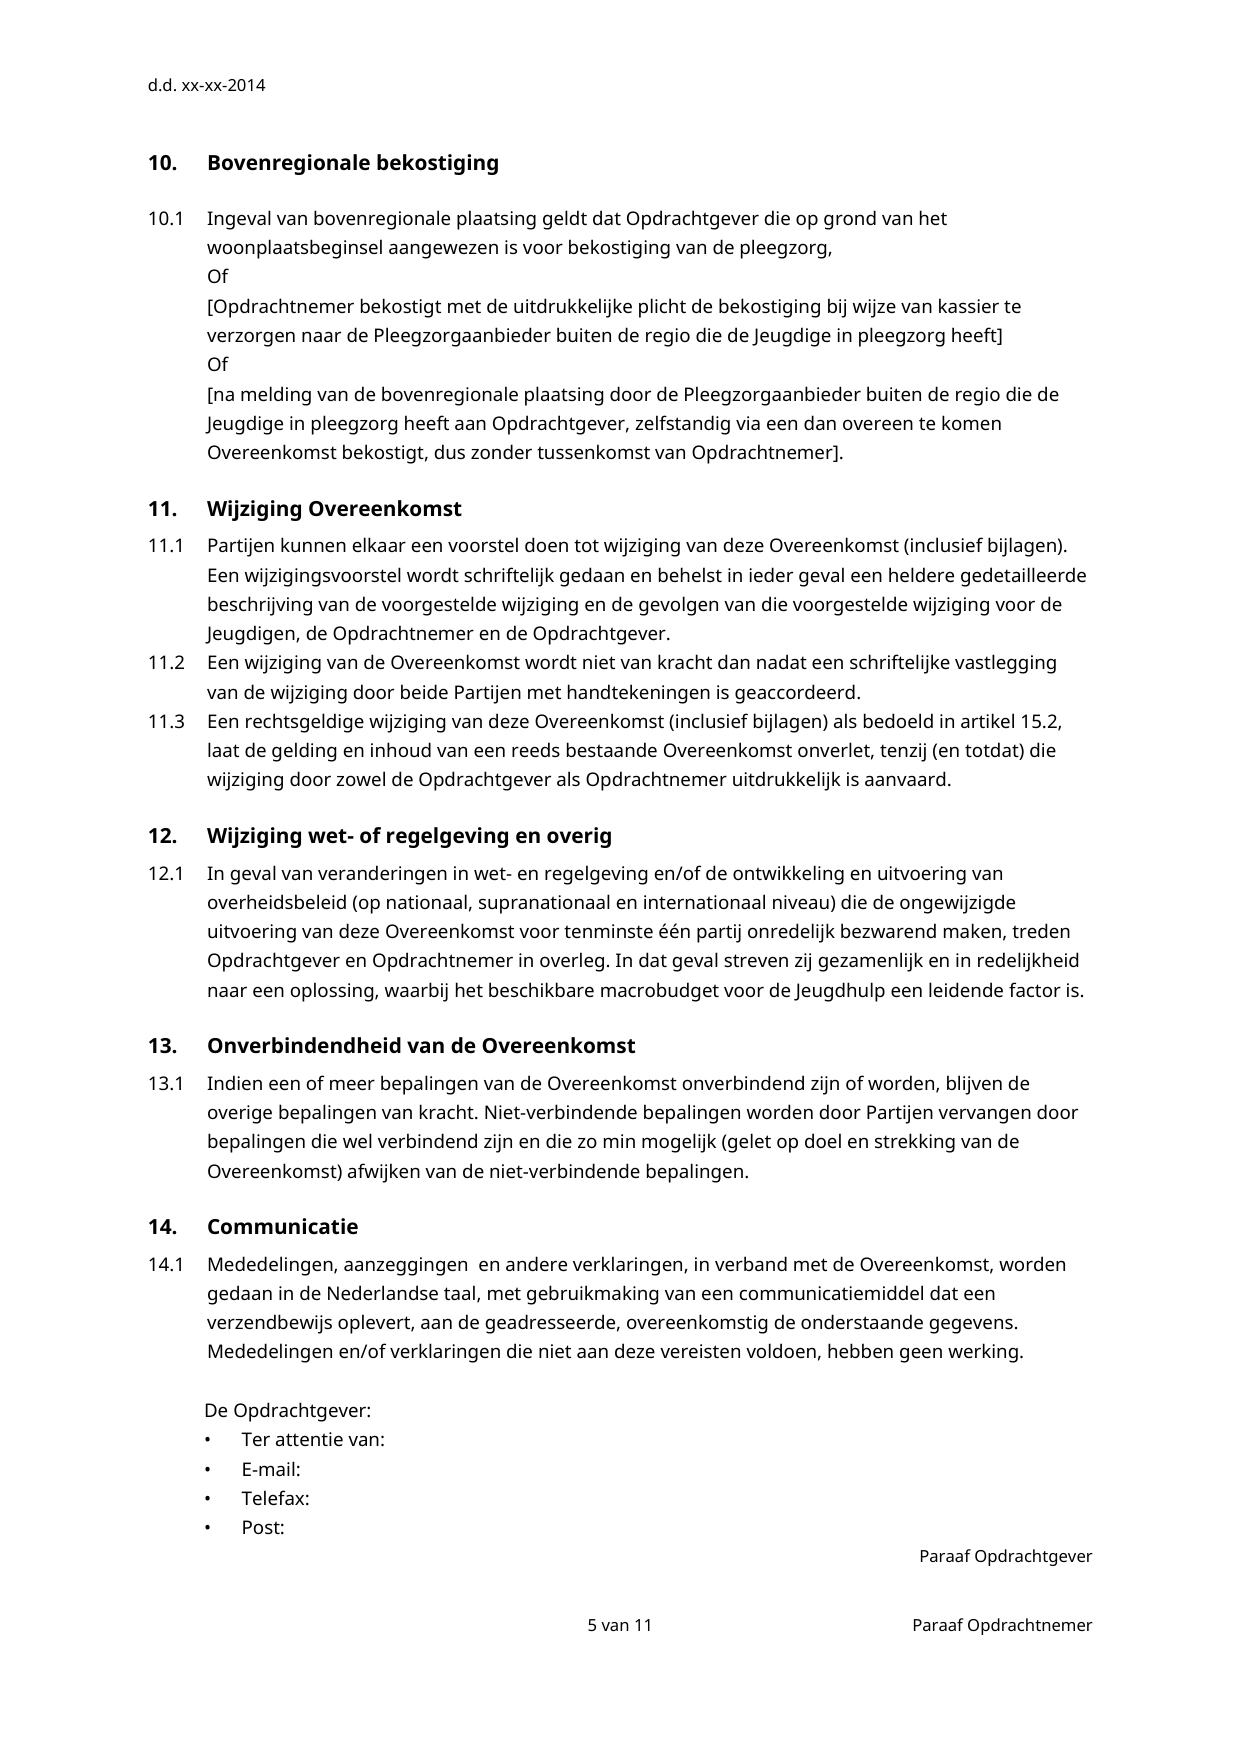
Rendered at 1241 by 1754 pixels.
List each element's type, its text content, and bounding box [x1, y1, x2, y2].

list Indien een of meer bepalingen van de Overeenkomst onverbindend zijn of worden, blijven de overige bepalingen van kracht. Niet-verbindende bepalingen worden door Partijen vervangen door bepalingen die wel verbindend zijn en die zo min mogelijk (gelet op doel en strekking van de Overeenkomst) afwijken van de niet-verbindende bepalingen. [148, 1070, 1092, 1183]
list Communicatie [148, 1212, 1092, 1241]
text De Opdrachtgever: [204, 1397, 1092, 1423]
list Partijen kunnen elkaar een voorstel doen tot wijziging van deze Overeenkomst (inclusief bijlagen). Een wijzigingsvoorstel wordt schriftelijk gedaan en behelst in ieder geval een heldere gedetailleerde beschrijving van de voorgestelde wijziging en de gevolgen van die voorgestelde wijziging voor de Jeugdigen, de Opdrachtnemer en de Opdrachtgever. [148, 533, 1092, 646]
list Wijziging Overeenkomst [148, 494, 1092, 522]
list Ter attentie van: [204, 1427, 1092, 1452]
list Post: [204, 1514, 1092, 1540]
list Wijziging wet- of regelgeving en overig [148, 821, 1092, 849]
list Een wijziging van de Overeenkomst wordt niet van kracht dan nadat een schriftelijke vastlegging van de wijziging door beide Partijen met handtekeningen is geaccordeerd. [148, 650, 1092, 704]
list E-mail: [204, 1456, 1092, 1481]
list Ingeval van bovenregionale plaatsing geldt dat Opdrachtgever die op grond van het woonplaatsbeginsel aangewezen is voor bekostiging van de pleegzorg, Of [Opdrachtnemer bekostigt met de uitdrukkelijke plicht de bekostiging bij wijze van kassier te verzorgen naar de Pleegzorgaanbieder buiten de regio die de Jeugdige in pleegzorg heeft] Of [na melding van de bovenregionale plaatsing door de Pleegzorgaanbieder buiten de regio die de Jeugdige in pleegzorg heeft aan Opdrachtgever, zelfstandig via een dan overeen te komen Overeenkomst bekostigt, dus zonder tussenkomst van Opdrachtnemer]. [148, 205, 1092, 465]
list Onverbindendheid van de Overeenkomst [148, 1031, 1092, 1060]
list Telefax: [204, 1485, 1092, 1511]
list In geval van veranderingen in wet- en regelgeving en/of de ontwikkeling en uitvoering van overheidsbeleid (op nationaal, supranationaal en internationaal niveau) die de ongewijzigde uitvoering van deze Overeenkomst voor tenminste één partij onredelijk bezwarend maken, treden Opdrachtgever en Opdrachtnemer in overleg. In dat geval streven zij gezamenlijk en in redelijkheid naar een oplossing, waarbij het beschikbare macrobudget voor de Jeugdhulp een leidende factor is. [148, 860, 1092, 1002]
list Een rechtsgeldige wijziging van deze Overeenkomst (inclusief bijlagen) als bedoeld in artikel 15.2, laat de gelding en inhoud van een reeds bestaande Overeenkomst onverlet, tenzij (en totdat) die wijziging door zowel de Opdrachtgever als Opdrachtnemer uitdrukkelijk is aanvaard. [148, 708, 1092, 792]
list Bovenregionale bekostiging [148, 148, 1092, 176]
list Mededelingen, aanzeggingen en andere verklaringen, in verband met de Overeenkomst, worden gedaan in de Nederlandse taal, met gebruikmaking van een communicatiemiddel dat een verzendbewijs oplevert, aan de geadresseerde, overeenkomstig de onderstaande gegevens. Mededelingen en/of verklaringen die niet aan deze vereisten voldoen, hebben geen werking. [148, 1251, 1092, 1364]
